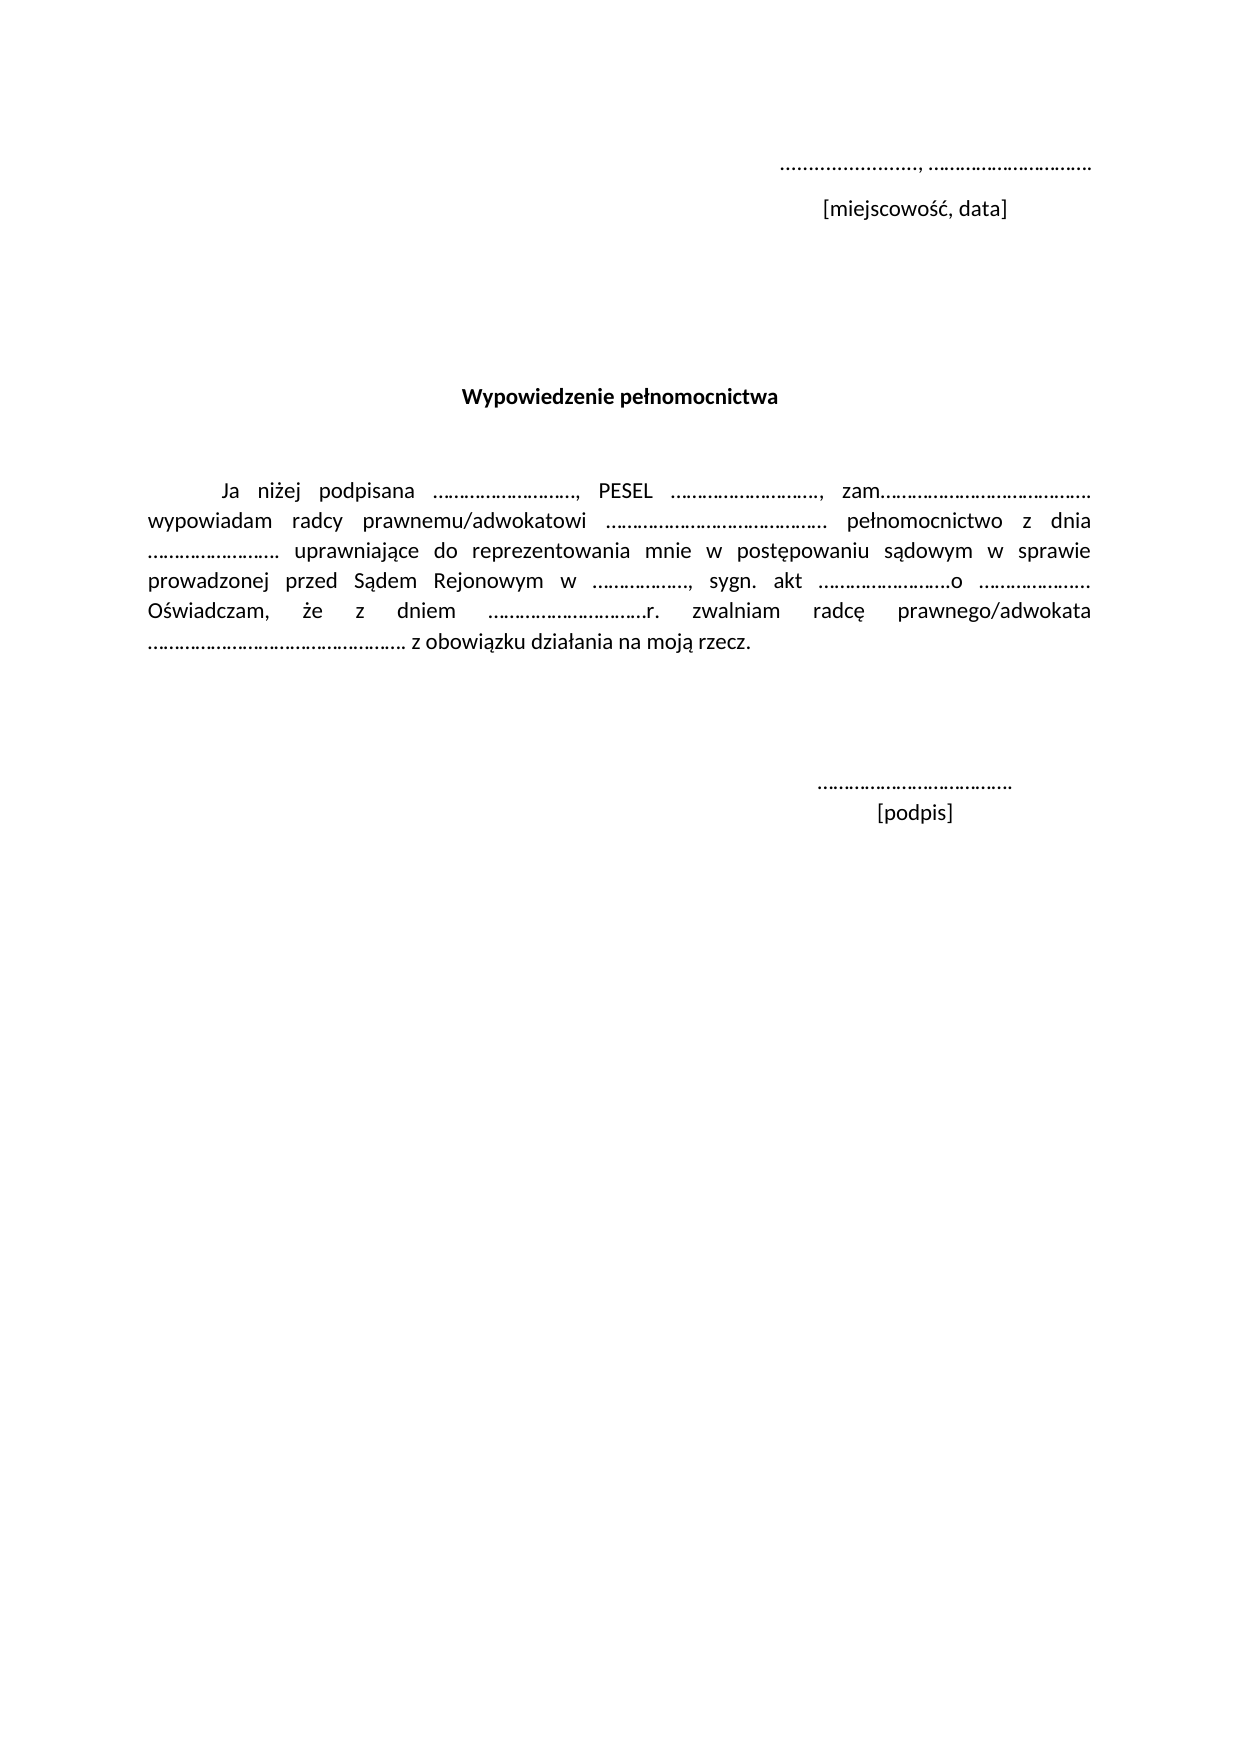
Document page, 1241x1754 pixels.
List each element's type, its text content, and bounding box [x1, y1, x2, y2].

text [miejscowość, data] [148, 194, 1093, 222]
text ………………………………. [664, 767, 1093, 795]
text ........................, …………………………. [148, 148, 1093, 176]
text Ja niżej podpisana ………………………, PESEL ………………………., zam…………………………………. wypowiadam radcy prawnemu/adwokatowi …………………………………… pełnomocnictwo z dnia ……………………. uprawniające do reprezentowania mnie w postępowaniu sądowym w sprawie prowadzonej przed Sądem Rejonowym w ………………, sygn. akt …………………….o ………………... Oświadczam, że z dniem …………………………r. zwalniam radcę prawnego/adwokata …………………………………………. z obowiązku działania na moją rzecz. [148, 476, 1093, 655]
text [podpis] [664, 798, 1093, 826]
text Wypowiedzenie pełnomocnictwa [148, 382, 1093, 410]
